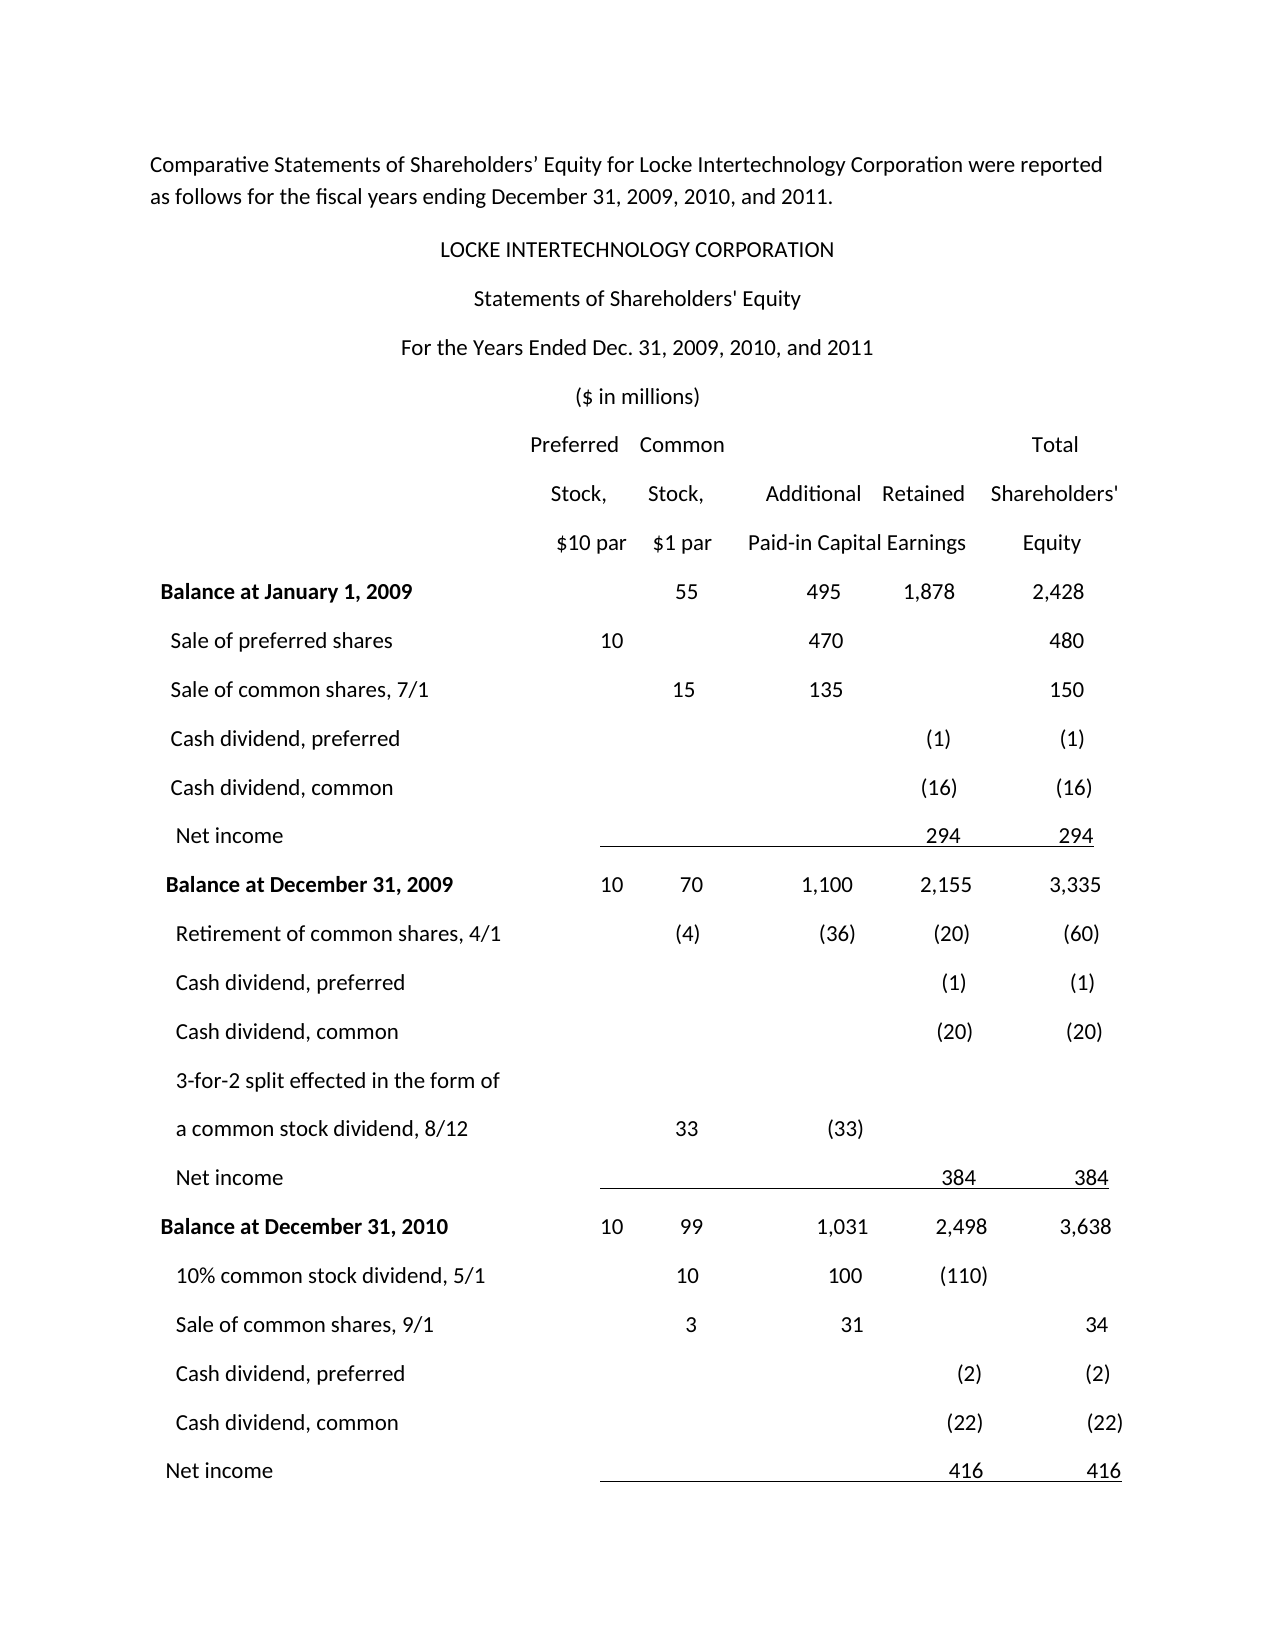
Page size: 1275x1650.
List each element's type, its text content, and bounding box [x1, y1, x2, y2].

text Balance at December 31, 2010 10 99 1,031 2,498 3,638 [150, 1212, 1125, 1240]
text 3-for-2 split effected in the form of [150, 1066, 1125, 1094]
text Retirement of common shares, 4/1 (4) (36) (20) (60) [150, 919, 1125, 947]
text Sale of common shares, 9/1 3 31 34 [150, 1310, 1125, 1338]
text Cash dividend, preferred (1) (1) [150, 724, 1125, 752]
text Cash dividend, common (22) (22) [150, 1408, 1125, 1436]
text Statements of Shareholders' Equity [150, 284, 1125, 312]
text Net income 384 384 [150, 1163, 1125, 1191]
text Sale of preferred shares 10 470 480 [150, 626, 1125, 654]
text Cash dividend, preferred (1) (1) [150, 968, 1125, 996]
text Comparative Statements of Shareholders’ Equity for Locke Intertechnology Corporation were reported as follows for the fiscal years ending December 31, 2009, 2010, and 2011. [150, 150, 1125, 210]
text $10 par $1 par Paid-in Capital Earnings Equity [150, 528, 1125, 556]
text Net income 294 294 [150, 821, 1125, 849]
text Sale of common shares, 7/1 15 135 150 [150, 675, 1125, 703]
text Net income 416 416 [150, 1457, 1125, 1484]
text Stock, Stock, Additional Retained Shareholders' [150, 479, 1125, 507]
text Balance at December 31, 2009 10 70 1,100 2,155 3,335 [150, 870, 1125, 898]
text Balance at January 1, 2009 55 495 1,878 2,428 [150, 577, 1125, 605]
text LOCKE INTERTECHNOLOGY CORPORATION [150, 235, 1125, 263]
text Preferred Common Total [150, 431, 1125, 459]
text Cash dividend, common (16) (16) [150, 773, 1125, 801]
text ($ in millions) [150, 382, 1125, 410]
text For the Years Ended Dec. 31, 2009, 2010, and 2011 [150, 333, 1125, 361]
text 10% common stock dividend, 5/1 10 100 (110) [150, 1261, 1125, 1289]
text a common stock dividend, 8/12 33 (33) [150, 1114, 1125, 1143]
text Cash dividend, preferred (2) (2) [150, 1359, 1125, 1387]
text Cash dividend, common (20) (20) [150, 1017, 1125, 1045]
